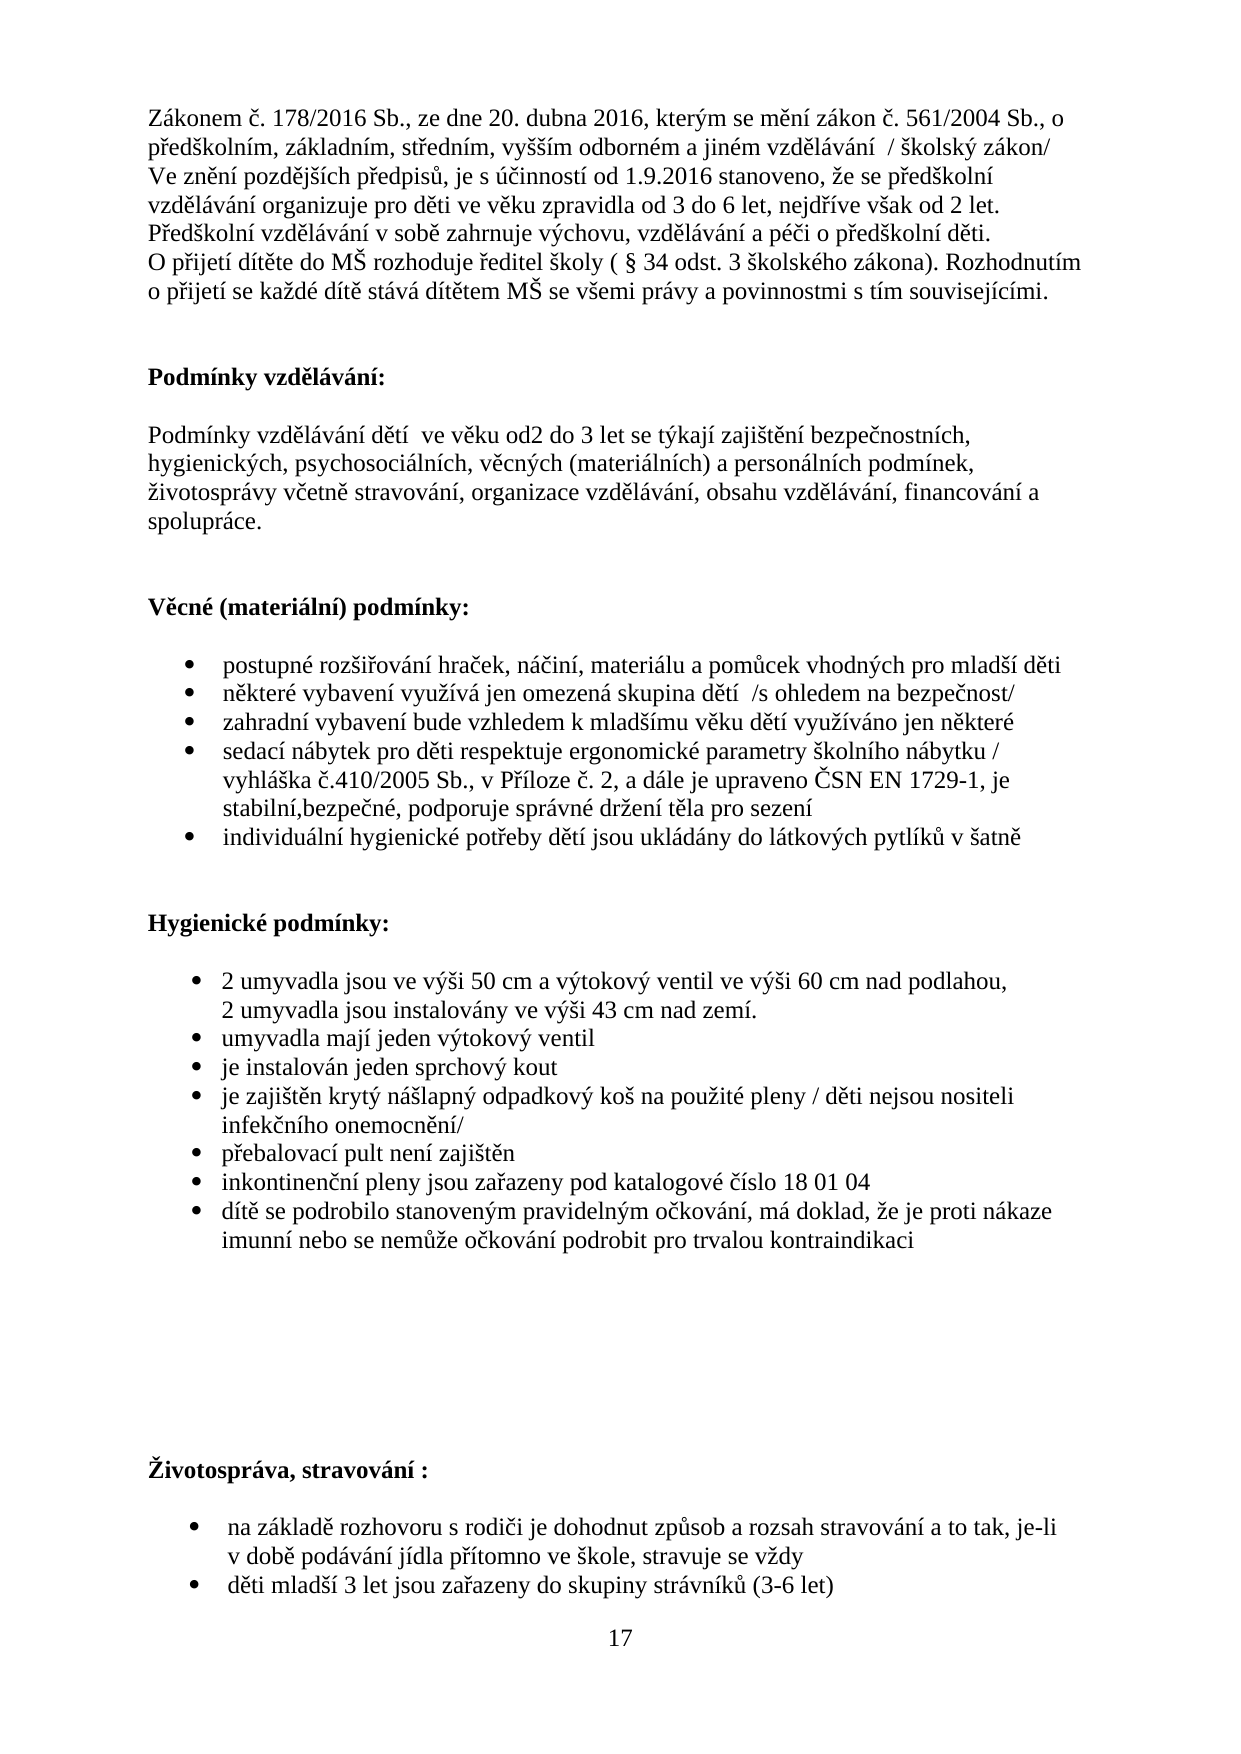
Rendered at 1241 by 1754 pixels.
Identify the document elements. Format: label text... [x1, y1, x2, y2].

text Podmínky vzdělávání: [148, 362, 1093, 391]
list sedací nábytek pro děti respektuje ergonomické parametry školního nábytku / vyhláška č.410/2005 Sb., v Příloze č. 2, a dále je upraveno ČSN EN 1729-1, je stabilní,bezpečné, podporuje správné držení těla pro sezení [185, 736, 1093, 822]
list postupné rozšiřování hraček, náčiní, materiálu a pomůcek vhodných pro mladší děti [185, 650, 1093, 678]
text Životospráva, stravování : [148, 1455, 1093, 1483]
list některé vybavení využívá jen omezená skupina dětí /s ohledem na bezpečnost/ [185, 678, 1093, 707]
list na základě rozhovoru s rodiči je dohodnut způsob a rozsah stravování a to tak, je-li v době podávání jídla přítomno ve škole, stravuje se vždy [190, 1512, 1093, 1570]
text Podmínky vzdělávání dětí ve věku od2 do 3 let se týkají zajištění bezpečnostních, hygienických, psychosociálních, věcných (materiálních) a personálních podmínek, životosprávy včetně stravování, organizace vzdělávání, obsahu vzdělávání, financování a spolupráce. [148, 420, 1093, 535]
list inkontinenční pleny jsou zařazeny pod katalogové číslo 18 01 04 [192, 1167, 1093, 1196]
list Hygienické podmínky: [148, 908, 1093, 937]
list zahradní vybavení bude vzhledem k mladšímu věku dětí využíváno jen některé [185, 707, 1093, 736]
list je instalován jeden sprchový kout [192, 1052, 1093, 1081]
list 2 umyvadla jsou ve výši 50 cm a výtokový ventil ve výši 60 cm nad podlahou, 2 umyvadla jsou instalovány ve výši 43 cm nad zemí. [192, 966, 1093, 1023]
list dítě se podrobilo stanoveným pravidelným očkování, má doklad, že je proti nákaze imunní nebo se nemůže očkování podrobit pro trvalou kontraindikaci [192, 1196, 1093, 1253]
list je zajištěn krytý nášlapný odpadkový koš na použité pleny / děti nejsou nositeli infekčního onemocnění/ [192, 1081, 1093, 1138]
list umyvadla mají jeden výtokový ventil [192, 1023, 1093, 1052]
list individuální hygienické potřeby dětí jsou ukládány do látkových pytlíků v šatně [185, 822, 1093, 851]
list děti mladší 3 let jsou zařazeny do skupiny strávníků (3-6 let) [190, 1570, 1093, 1598]
list přebalovací pult není zajištěn [192, 1138, 1093, 1167]
text Ve znění pozdějších předpisů, je s účinností od 1.9.2016 stanoveno, že se předškolní vzdělávání organizuje pro děti ve věku zpravidla od 3 do 6 let, nejdříve však od 2 let. Předškolní vzdělávání v sobě zahrnuje výchovu, vzdělávání a péči o předškolní děti. [148, 161, 1093, 247]
text O přijetí dítěte do MŠ rozhoduje ředitel školy ( § 34 odst. 3 školského zákona). Rozhodnutím o přijetí se každé dítě stává dítětem MŠ se všemi právy a povinnostmi s tím souvisejícími. [148, 247, 1093, 305]
text Věcné (materiální) podmínky: [148, 592, 1093, 621]
text Zákonem č. 178/2016 Sb., ze dne 20. dubna 2016, kterým se mění zákon č. 561/2004 Sb., o předškolním, základním, středním, vyšším odborném a jiném vzdělávání / školský zákon/ [148, 103, 1093, 161]
